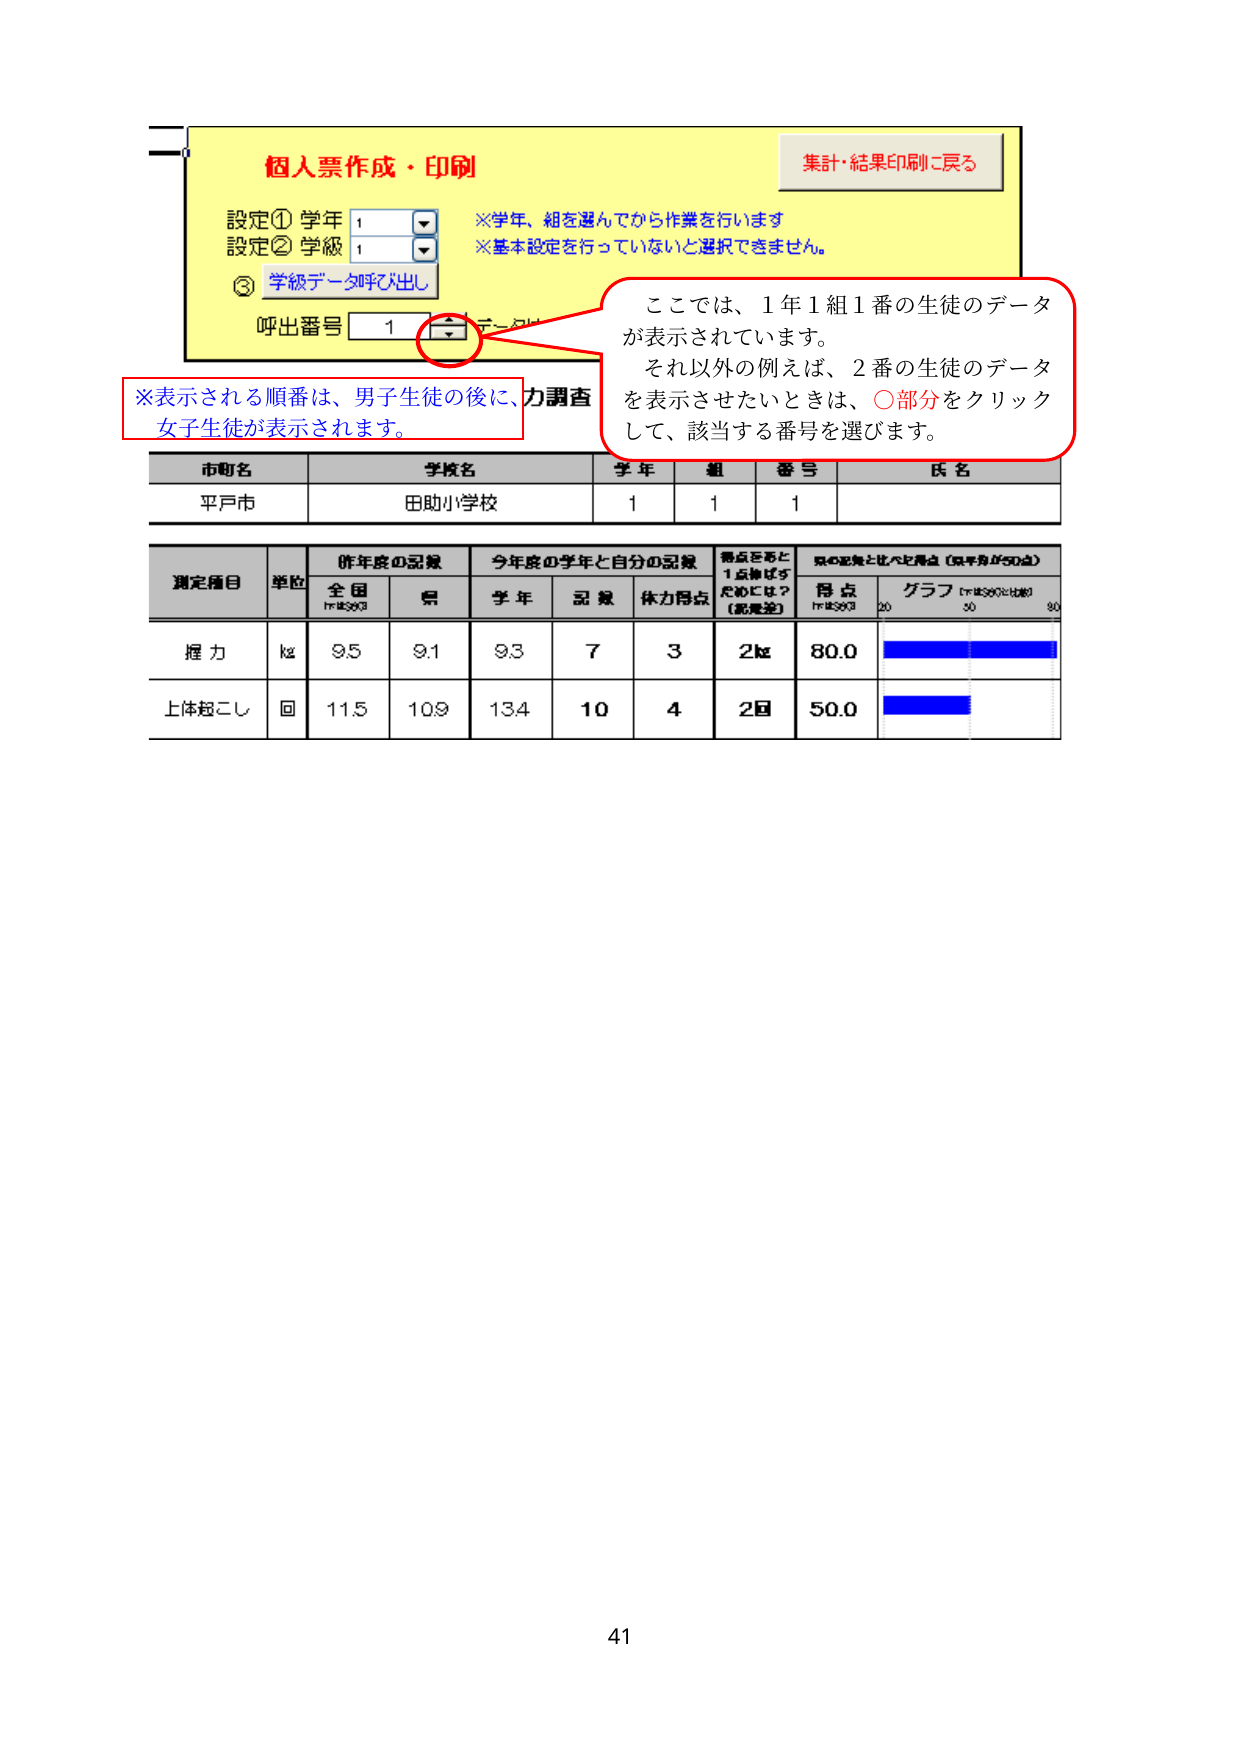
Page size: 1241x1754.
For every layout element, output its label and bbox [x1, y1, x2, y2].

picture [148, 126, 1062, 740]
picture [420, 318, 478, 364]
